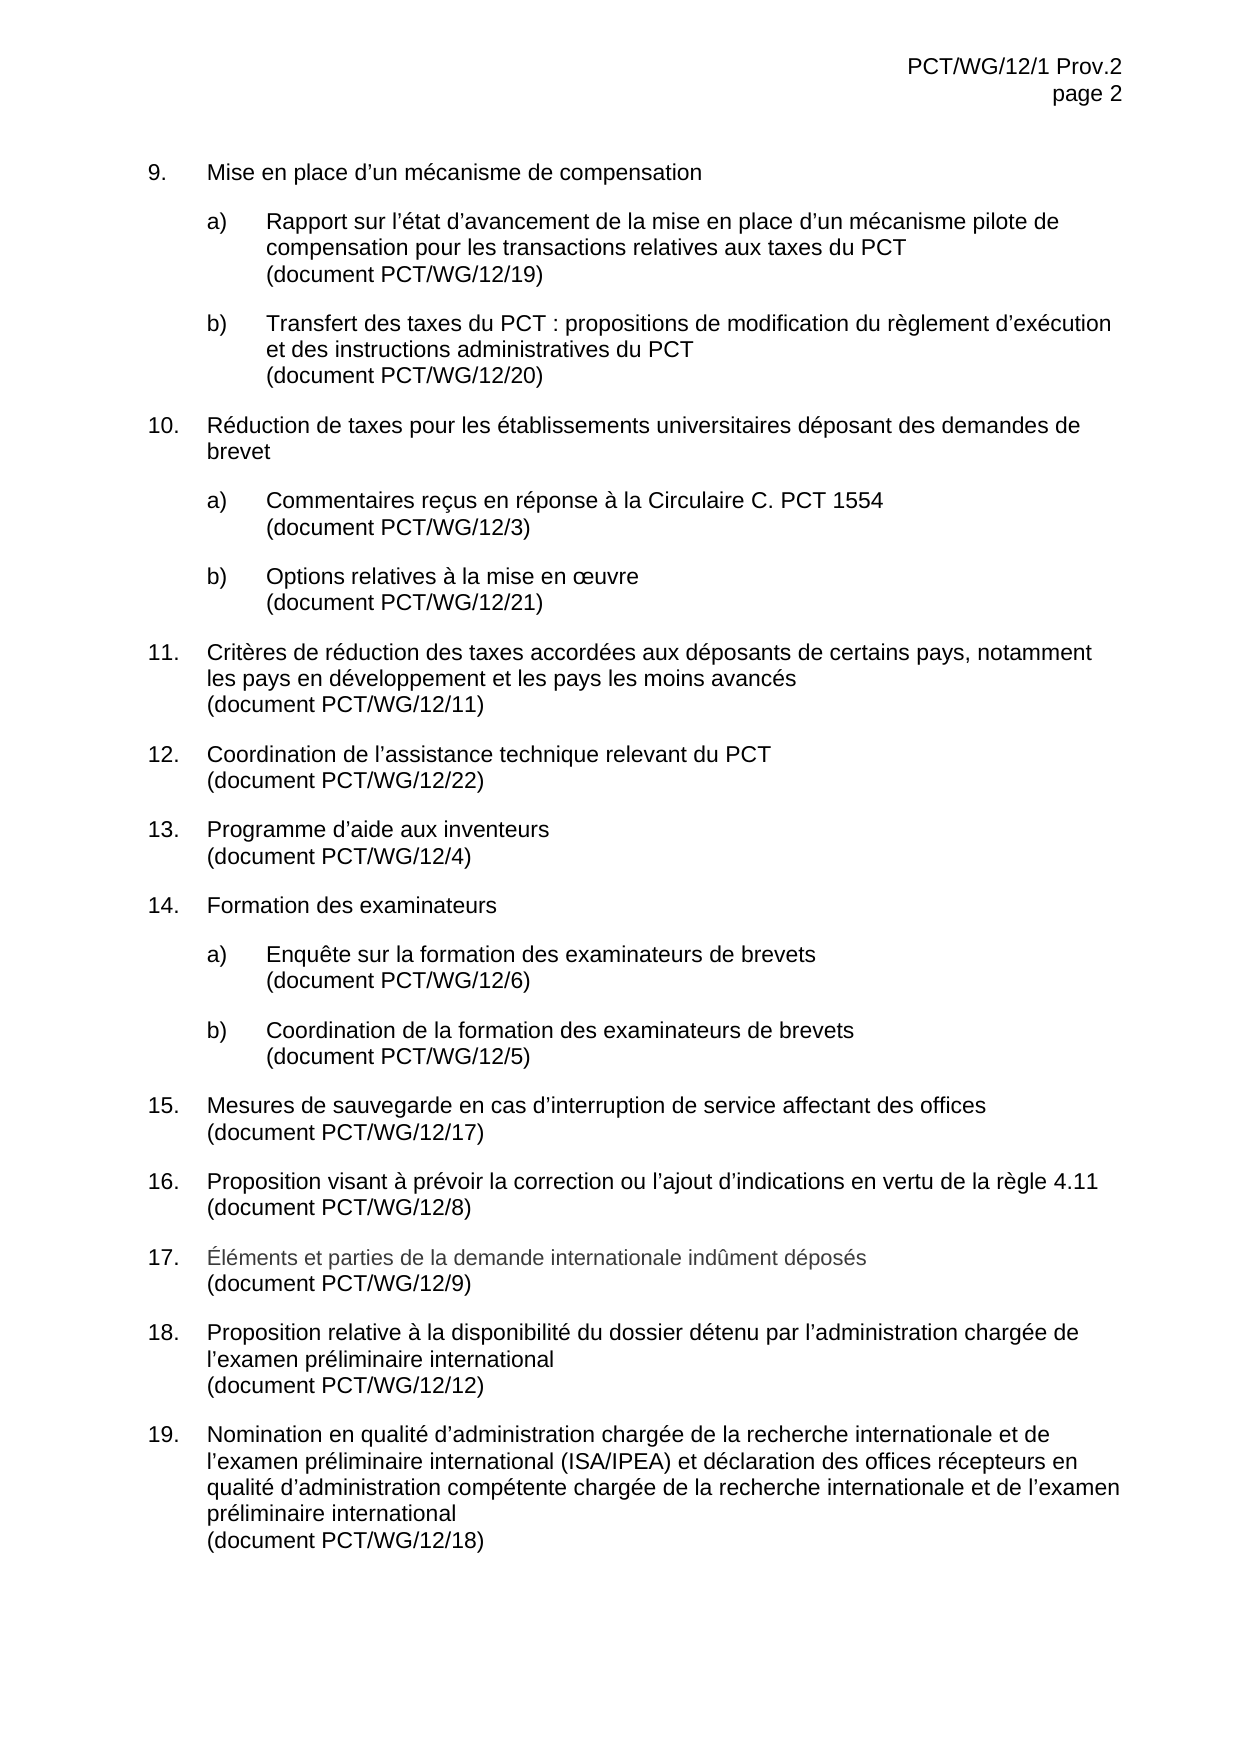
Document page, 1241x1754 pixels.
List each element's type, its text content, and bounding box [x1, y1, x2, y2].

text Formation des examinateurs [148, 892, 1122, 918]
text Réduction de taxes pour les établissements universitaires déposant des demandes de brevet [148, 412, 1122, 464]
text Proposition visant à prévoir la correction ou l’ajout d’indications en vertu de la règle 4.11 (document PCT/WG/12/8) [148, 1168, 1122, 1221]
text Mise en place d’un mécanisme de compensation [148, 158, 1122, 185]
text Proposition relative à la disponibilité du dossier détenu par l’administration chargée de l’examen préliminaire international (document PCT/WG/12/12) [148, 1319, 1122, 1398]
list Enquête sur la formation des examinateurs de brevets (document PCT/WG/12/6) [207, 941, 1122, 994]
list Commentaires reçus en réponse à la Circulaire C. PCT 1554 (document PCT/WG/12/3) [207, 487, 1122, 540]
list Coordination de la formation des examinateurs de brevets (document PCT/WG/12/5) [207, 1017, 1122, 1069]
text Programme d’aide aux inventeurs (document PCT/WG/12/4) [148, 816, 1122, 869]
list Rapport sur l’état d’avancement de la mise en place d’un mécanisme pilote de compensation pour les transactions relatives aux taxes du PCT (document PCT/WG/12/19) [207, 208, 1122, 287]
text Mesures de sauvegarde en cas d’interruption de service affectant des offices (document PCT/WG/12/17) [148, 1092, 1122, 1145]
list Options relatives à la mise en œuvre (document PCT/WG/12/21) [207, 563, 1122, 616]
text Nomination en qualité d’administration chargée de la recherche internationale et de l’examen préliminaire international (ISA/IPEA) et déclaration des offices récepteurs en qualité d’administration compétente chargée de la recherche internationale et de l’examen préliminaire international (document PCT/WG/12/18) [148, 1421, 1122, 1553]
text Coordination de l’assistance technique relevant du PCT (document PCT/WG/12/22) [148, 741, 1122, 793]
text Éléments et parties de la demande internationale indûment déposés (document PCT/WG/12/9) [148, 1244, 1122, 1296]
text Critères de réduction des taxes accordées aux déposants de certains pays, notamment les pays en développement et les pays les moins avancés (document PCT/WG/12/11) [148, 639, 1122, 718]
list Transfert des taxes du PCT : propositions de modification du règlement d’exécution et des instructions administratives du PCT (document PCT/WG/12/20) [207, 310, 1122, 389]
